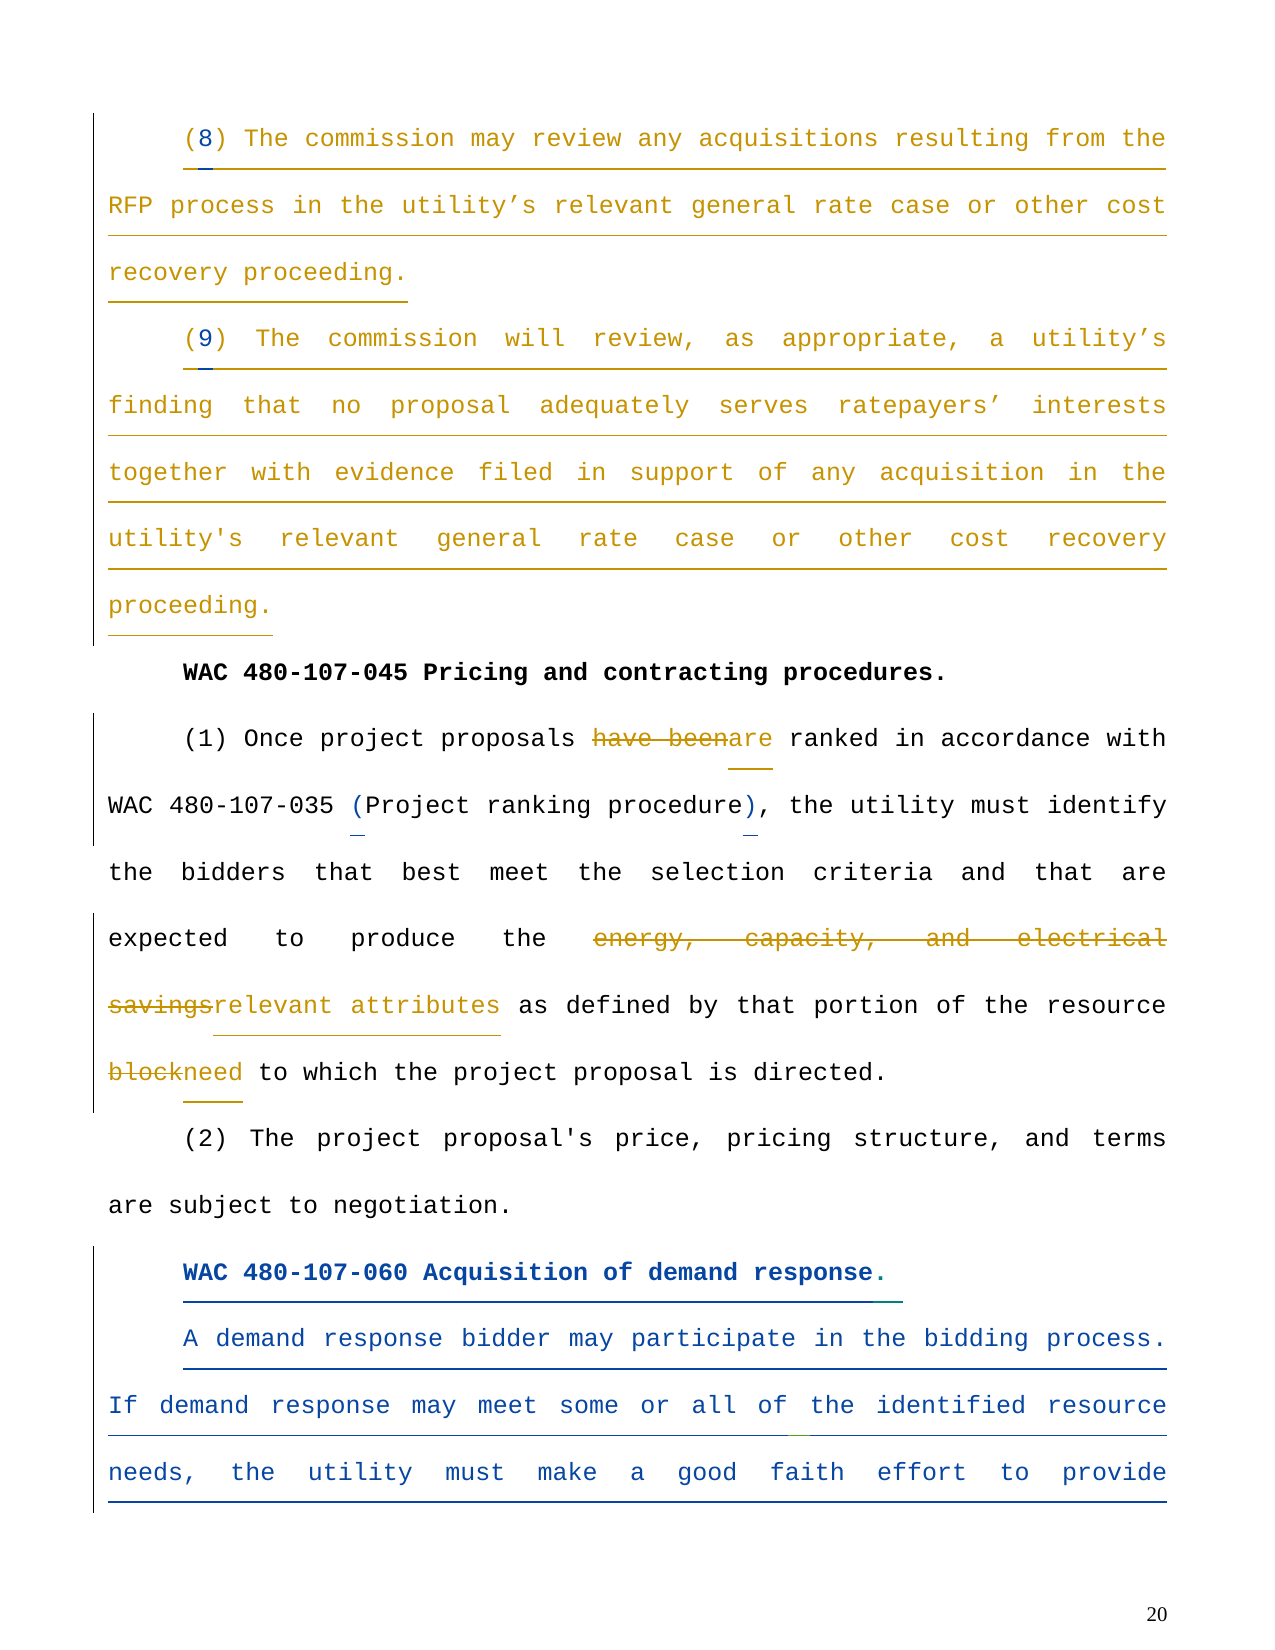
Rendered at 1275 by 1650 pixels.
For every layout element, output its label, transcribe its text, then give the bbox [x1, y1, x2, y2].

text WAC 480-107-045 Pricing and contracting procedures. [108, 646, 1167, 712]
text (2) The project proposal's price, pricing structure, and terms are subject to negotiation. [108, 1112, 1167, 1246]
text (1) Once project proposals ranked in accordance with WAC 480-107-035 Project ranking procedure, the utility must identify the bidders that best meet the selection criteria and that are expected to produce the as defined by that portion of the resource to which the project proposal is directed. [108, 712, 1167, 1112]
